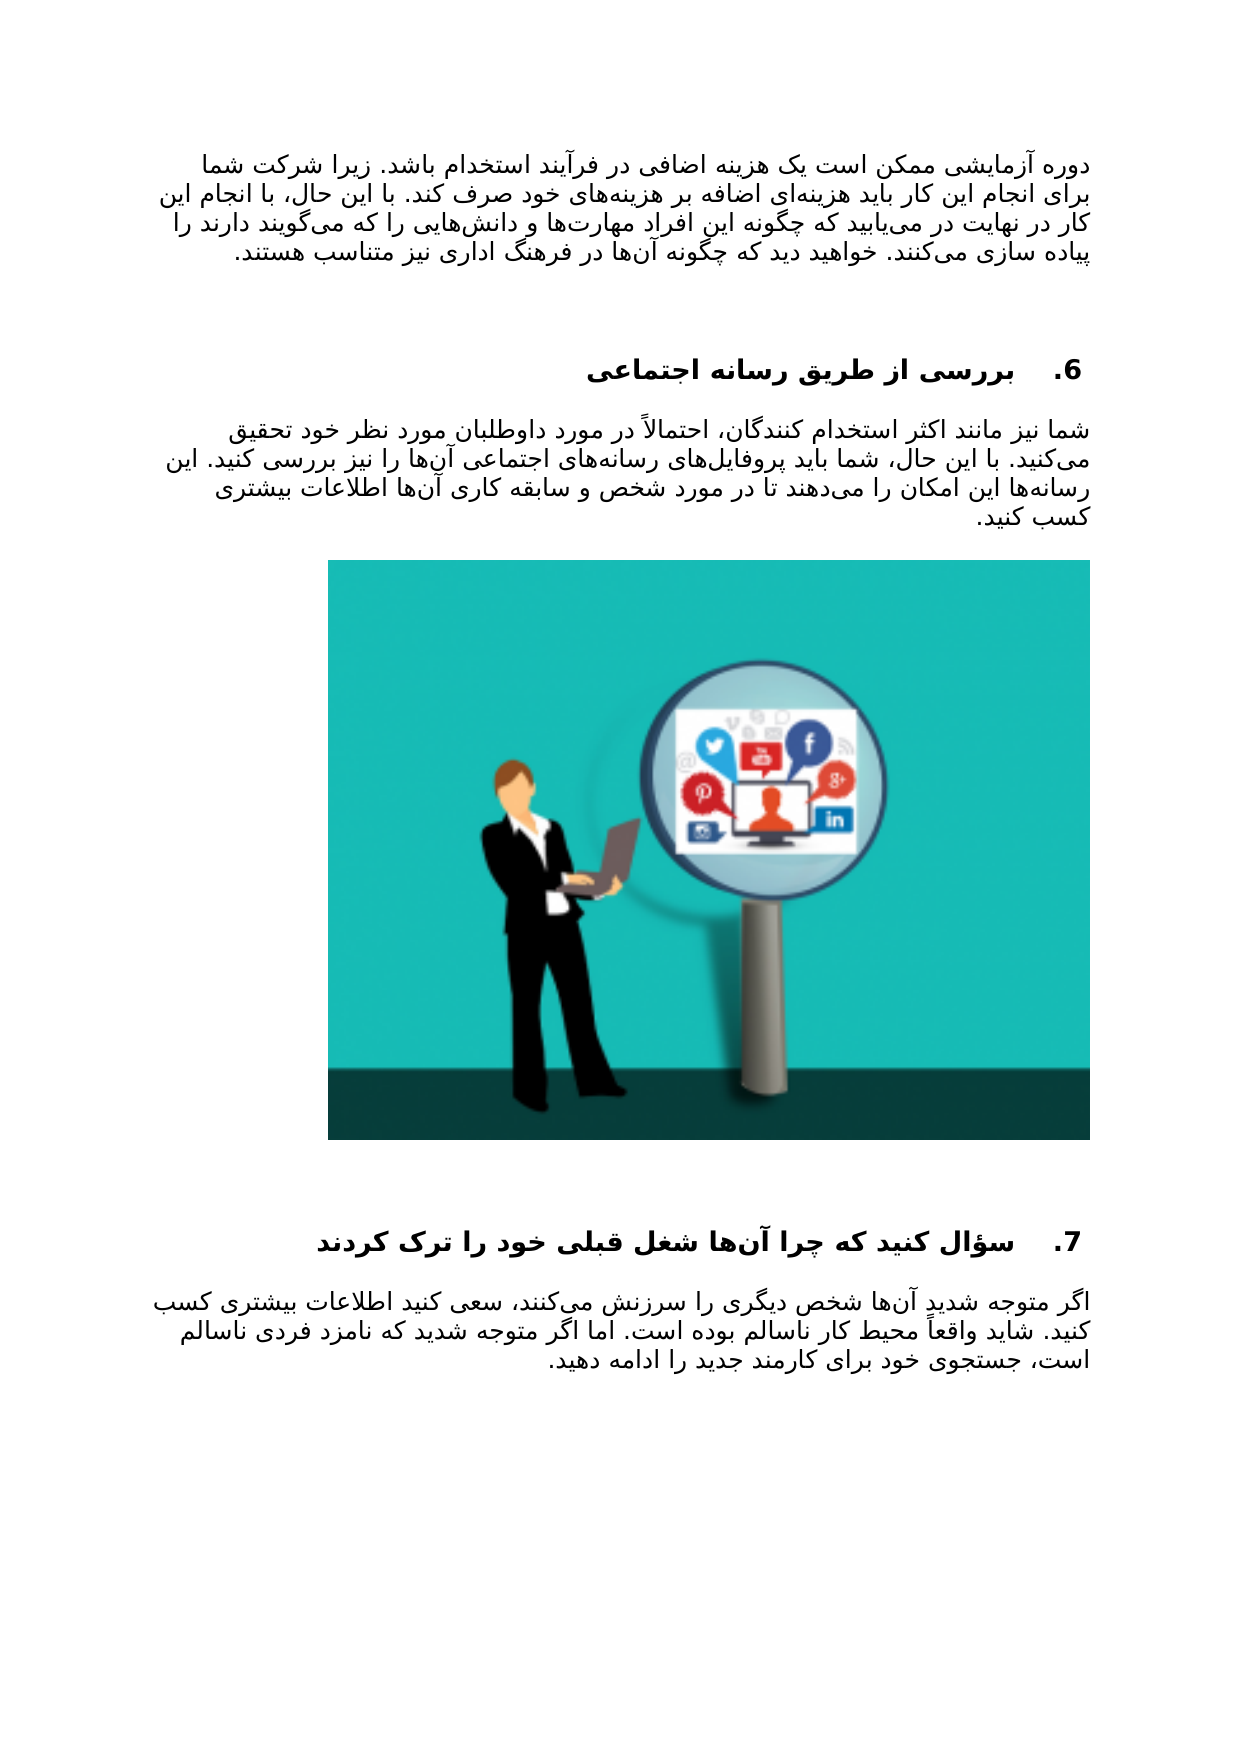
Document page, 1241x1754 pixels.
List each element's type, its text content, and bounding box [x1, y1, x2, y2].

text اگر متوجه شدید آن‌‌ها شخص دیگری را سرزنش می‌کنند، سعی کنید اطلاعات بیشتری کسب کنید. شاید واقعاً محیط کار ناسالم بوده است. اما اگر متوجه شدید که نامزد فردی ناسالم است، جستجوی خود برای کارمند جدید را ادامه دهید. [150, 1287, 1090, 1375]
list سؤال کنید که چرا آن‌‌ها شغل قبلی خود را ترک کردند [150, 1227, 1053, 1258]
text شما نیز مانند اکثر استخدام کنندگان، احتمالاً در مورد داوطلبان مورد نظر خود تحقیق می‌کنید. با این حال، شما باید پروفایل‌های رسانه‌های اجتماعی آن‌‌ها را نیز بررسی کنید. این رسانه‌‌‌ها این امکان را می‌دهند تا در مورد شخص و سابقه کاری آن‌‌ها اطلاعات بیشتری کسب کنید. [150, 415, 1090, 532]
picture [328, 560, 1090, 1140]
list بررسی از طریق رسانه اجتماعی [150, 354, 1053, 386]
text دوره آزمایشی ممکن است یک هزینه اضافی در فرآیند استخدام باشد. زیرا شرکت شما برای انجام این کار باید هزینه‌ای اضافه بر هزینه‌های خود صرف کند. با این حال، با انجام این کار در نهایت در می‌یابید که چگونه این افراد مهارت‌ها و دانش‌هایی را که می‌گویند دارند را پیاده سازی می‌کنند. خواهید دید که چگونه آن‌‌ها در فرهنگ اداری نیز متناسب هستند. [150, 150, 1090, 267]
